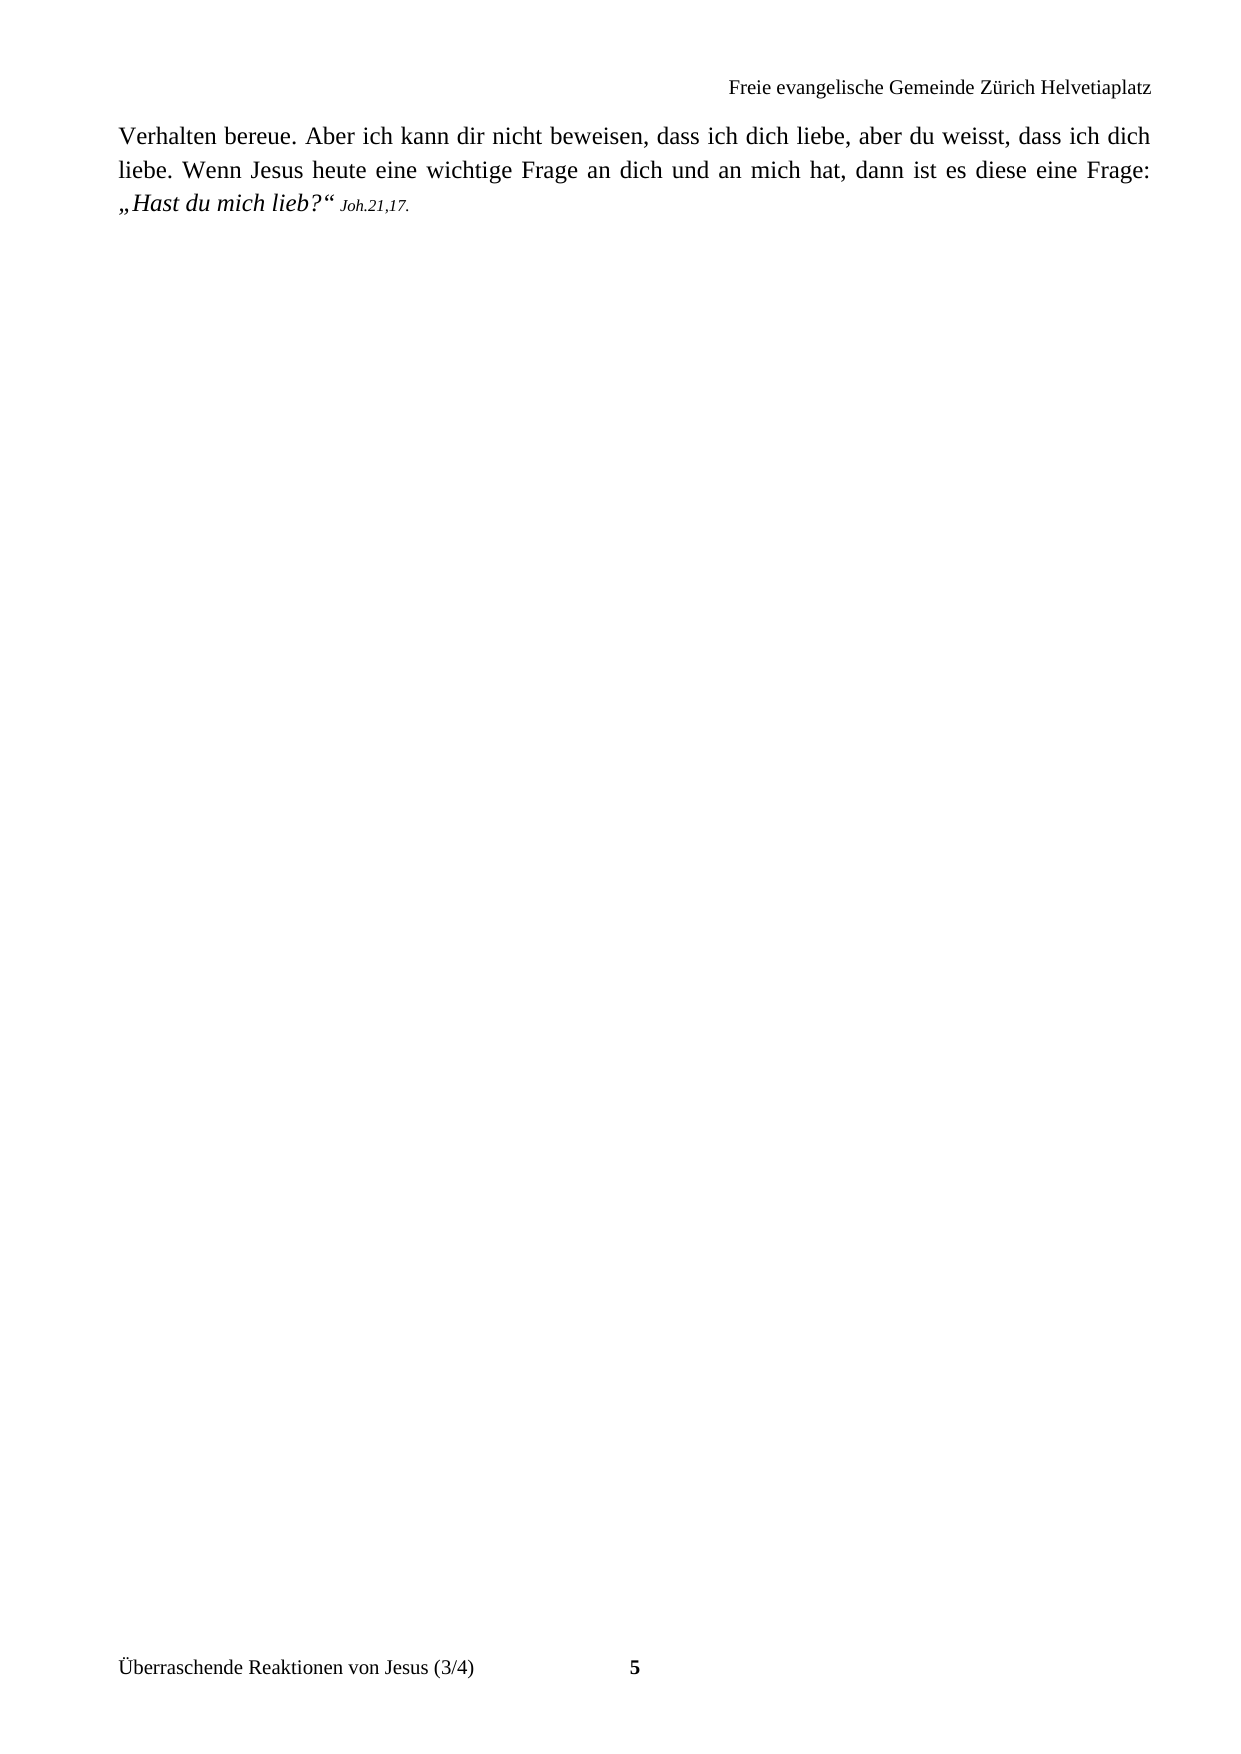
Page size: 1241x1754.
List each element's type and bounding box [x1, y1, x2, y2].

text [118, 118, 1152, 218]
